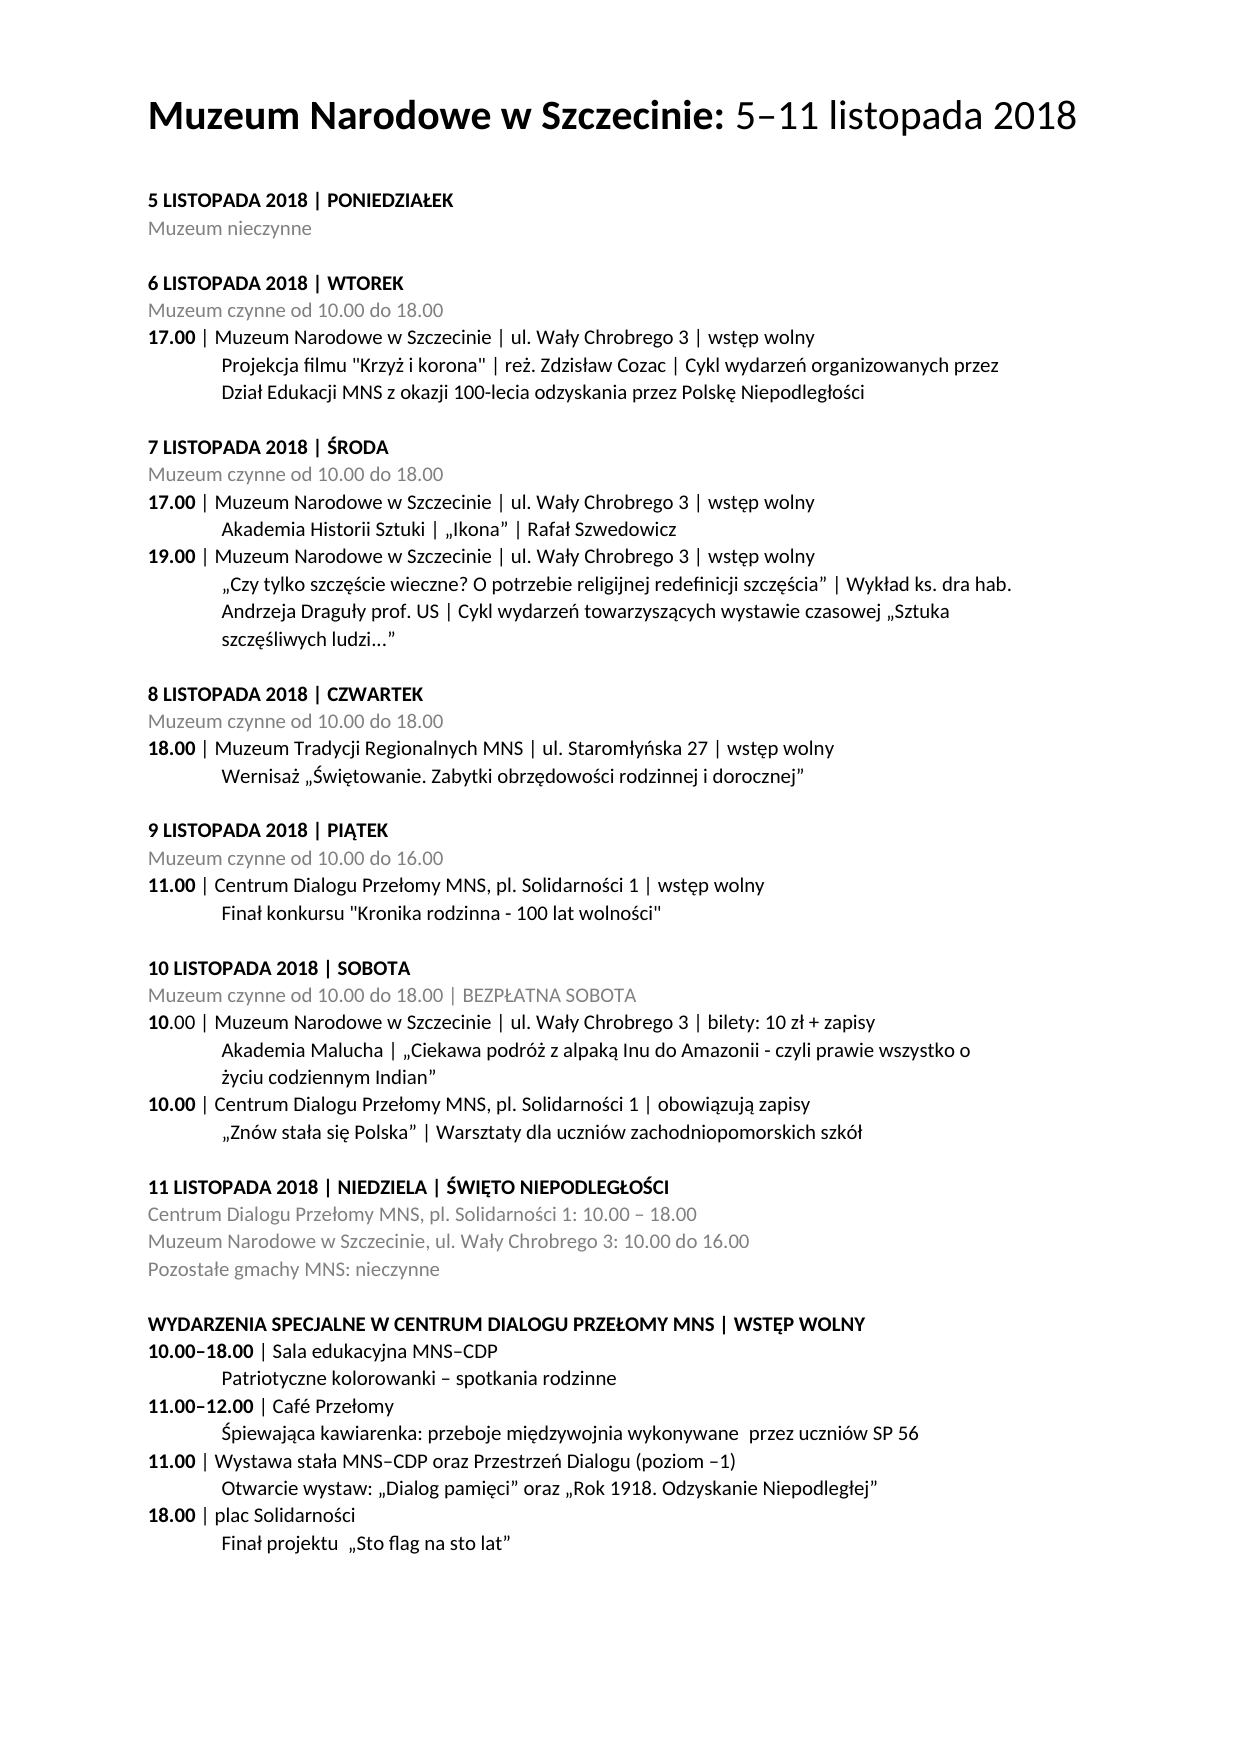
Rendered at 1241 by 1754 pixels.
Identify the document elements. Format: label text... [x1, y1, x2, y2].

text Muzeum Narodowe w Szczecinie: 5–11 listopada 2018 [148, 89, 1093, 139]
text 5 LISTOPADA 2018 | PONIEDZIAŁEK Muzeum nieczynne 6 LISTOPADA 2018 | WTOREK Muzeum czynne od 10.00 do 18.00 17.00 | Muzeum Narodowe w Szczecinie | ul. Wały Chrobrego 3 | wstęp wolny Projekcja filmu "Krzyż i korona" | reż. Zdzisław Cozac | Cykl wydarzeń organizowanych przez Dział Edukacji MNS z okazji 100-lecia odzyskania przez Polskę Niepodległości 7 LISTOPADA 2018 | ŚRODA Muzeum czynne od 10.00 do 18.00 17.00 | Muzeum Narodowe w Szczecinie | ul. Wały Chrobrego 3 | wstęp wolny Akademia Historii Sztuki | „Ikona” | Rafał Szwedowicz 19.00 | Muzeum Narodowe w Szczecinie | ul. Wały Chrobrego 3 | wstęp wolny „Czy tylko szczęście wieczne? O potrzebie religijnej redefinicji szczęścia” | Wykład ks. dra hab. Andrzeja Draguły prof. US | Cykl wydarzeń towarzyszących wystawie czasowej „Sztuka szczęśliwych ludzi...” 8 LISTOPADA 2018 | CZWARTEK Muzeum czynne od 10.00 do 18.00 18.00 | Muzeum Tradycji Regionalnych MNS | ul. Staromłyńska 27 | wstęp wolny Wernisaż „Świętowanie. Zabytki obrzędowości rodzinnej i dorocznej” 9 LISTOPADA 2018 | PIĄTEK Muzeum czynne od 10.00 do 16.00 11.00 | Centrum Dialogu Przełomy MNS, pl. Solidarności 1 | wstęp wolny Finał konkursu "Kronika rodzinna - 100 lat wolności" 10 LISTOPADA 2018 | SOBOTA Muzeum czynne od 10.00 do 18.00 | BEZPŁATNA SOBOTA 10.00 | Muzeum Narodowe w Szczecinie | ul. Wały Chrobrego 3 | bilety: 10 zł + zapisy Akademia Malucha | „Ciekawa podróż z alpaką Inu do Amazonii - czyli prawie wszystko o życiu codziennym Indian” 10.00 | Centrum Dialogu Przełomy MNS, pl. Solidarności 1 | obowiązują zapisy „Znów stała się Polska” | Warsztaty dla uczniów zachodniopomorskich szkół 11 LISTOPADA 2018 | NIEDZIELA | ŚWIĘTO NIEPODLEGŁOŚCI Centrum Dialogu Przełomy MNS, pl. Solidarności 1: 10.00 – 18.00 Muzeum Narodowe w Szczecinie, ul. Wały Chrobrego 3: 10.00 do 16.00 Pozostałe gmachy MNS: nieczynne WYDARZENIA SPECJALNE W CENTRUM DIALOGU PRZEŁOMY MNS | WSTĘP WOLNY 10.00–18.00 | Sala edukacyjna MNS–CDP Patriotyczne kolorowanki – spotkania rodzinne 11.00–12.00 | Café Przełomy Śpiewająca kawiarenka: przeboje międzywojnia wykonywane przez uczniów SP 56 11.00 | Wystawa stała MNS–CDP oraz Przestrzeń Dialogu (poziom –1) Otwarcie wystaw: „Dialog pamięci” oraz „Rok 1918. Odzyskanie Niepodległej” 18.00 | plac Solidarności Finał projektu „Sto flag na sto lat” [148, 160, 1093, 1555]
